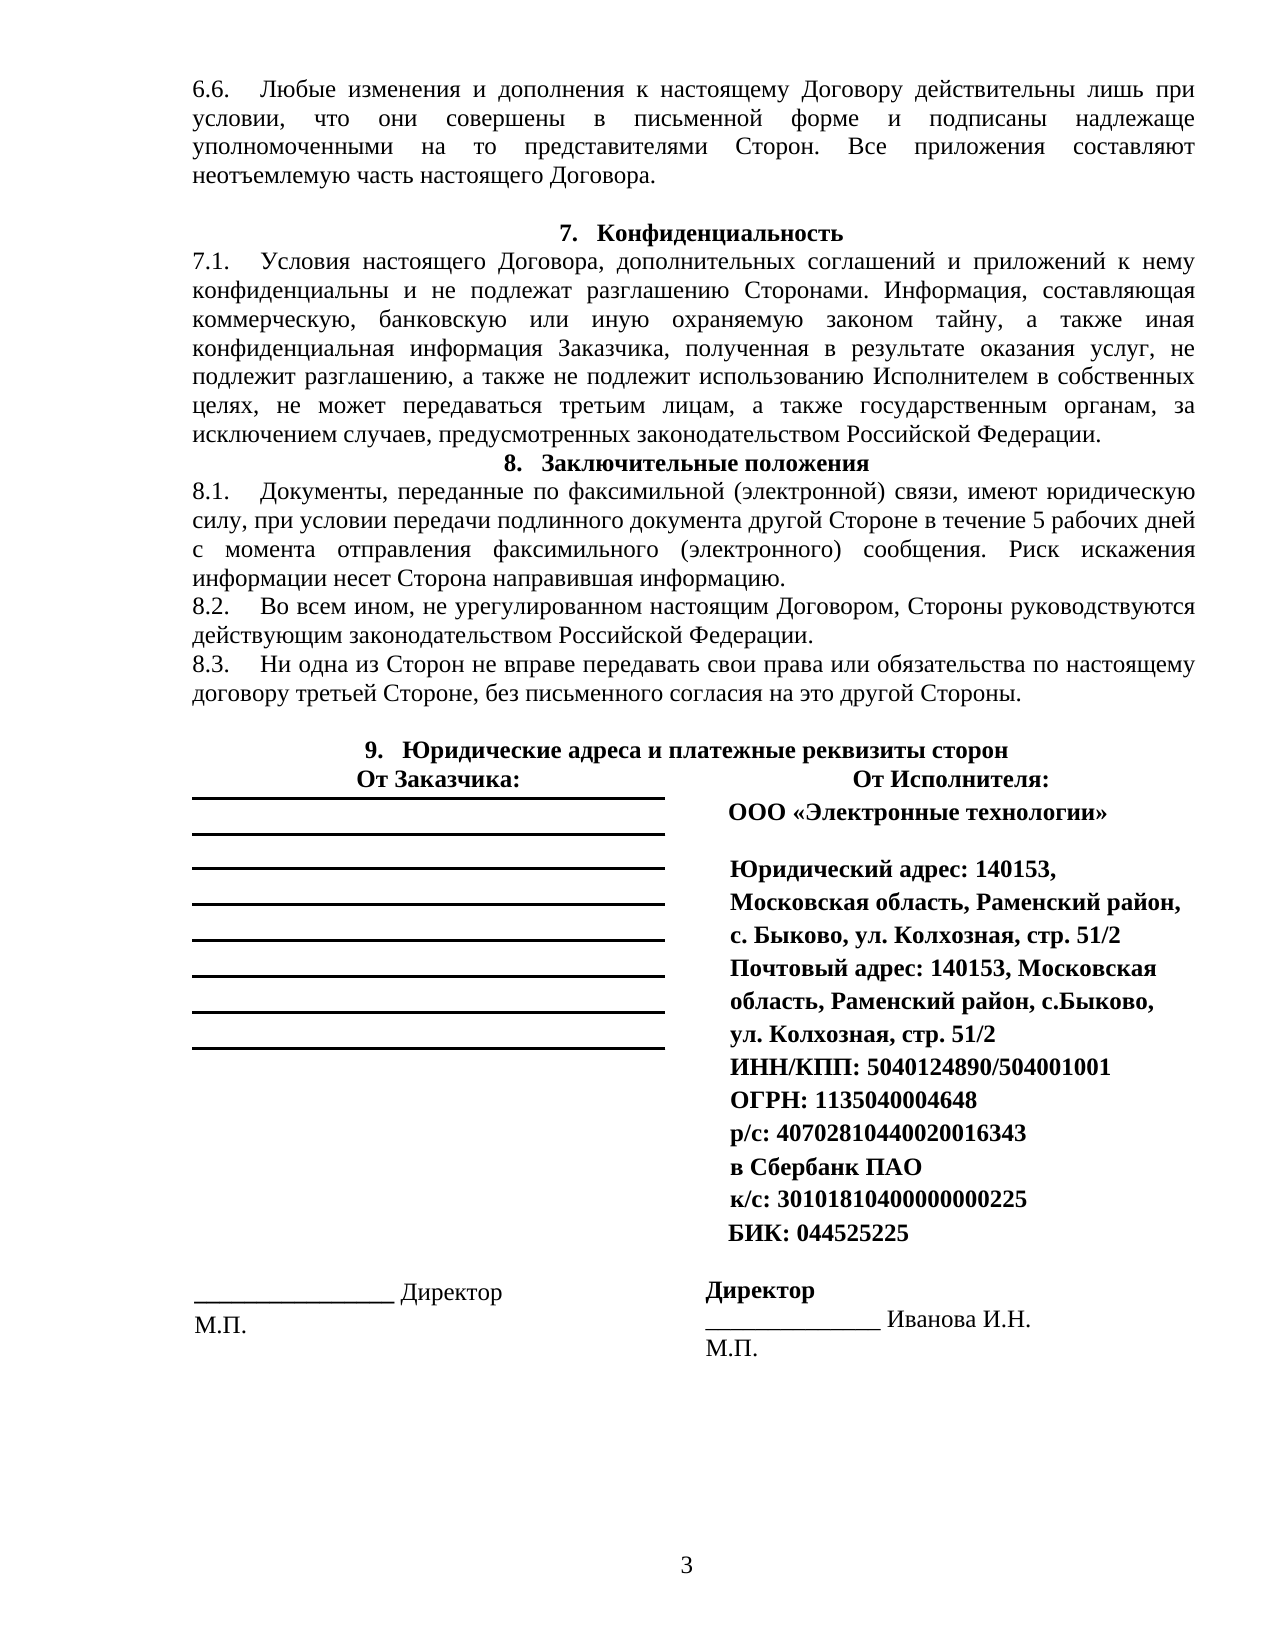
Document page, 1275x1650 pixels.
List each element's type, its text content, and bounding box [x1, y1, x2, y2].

list Любые изменения и дополнения к настоящему Договору действительны лишь при условии, что они совершены в письменной форме и подписаны надлежаще уполномоченными на то представителями Сторон. Все приложения составляют неотъемлемую часть настоящего Договора. [192, 74, 1196, 189]
table_header От Исполнителя: Директор ______________ Иванова И.Н. М.П. [694, 764, 1207, 1399]
list Конфиденциальность [177, 218, 1226, 246]
list Юридические адреса и платежные реквизиты сторон [177, 735, 1196, 764]
list Ни одна из Сторон не вправе передавать свои права или обязательства по настоящему договору третьей Стороне, без письменного согласия на это другой Стороны. [192, 649, 1196, 706]
table_header От Заказчика: ________________ Директор М.П. [181, 764, 694, 1399]
list Во всем ином, не урегулированном настоящим Договором, Стороны руководствуются действующим законодательством Российской Федерации. [192, 591, 1196, 649]
list Заключительные положения [177, 448, 1196, 476]
list Условия настоящего Договора, дополнительных соглашений и приложений к нему конфиденциальны и не подлежат разглашению Сторонами. Информация, составляющая коммерческую, банковскую или иную охраняемую законом тайну, а также иная конфиденциальная информация Заказчика, полученная в результате оказания услуг, не подлежит разглашению, а также не подлежит использованию Исполнителем в собственных целях, не может передаваться третьим лицам, а также государственным органам, за исключением случаев, предусмотренных законодательством Российской Федерации. [192, 246, 1196, 448]
list Документы, переданные по факсимильной (электронной) связи, имеют юридическую силу, при условии передачи подлинного документа другой Стороне в течение 5 рабочих дней с момента отправления факсимильного (электронного) сообщения. Риск искажения информации несет Сторона направившая информацию. [192, 476, 1196, 591]
